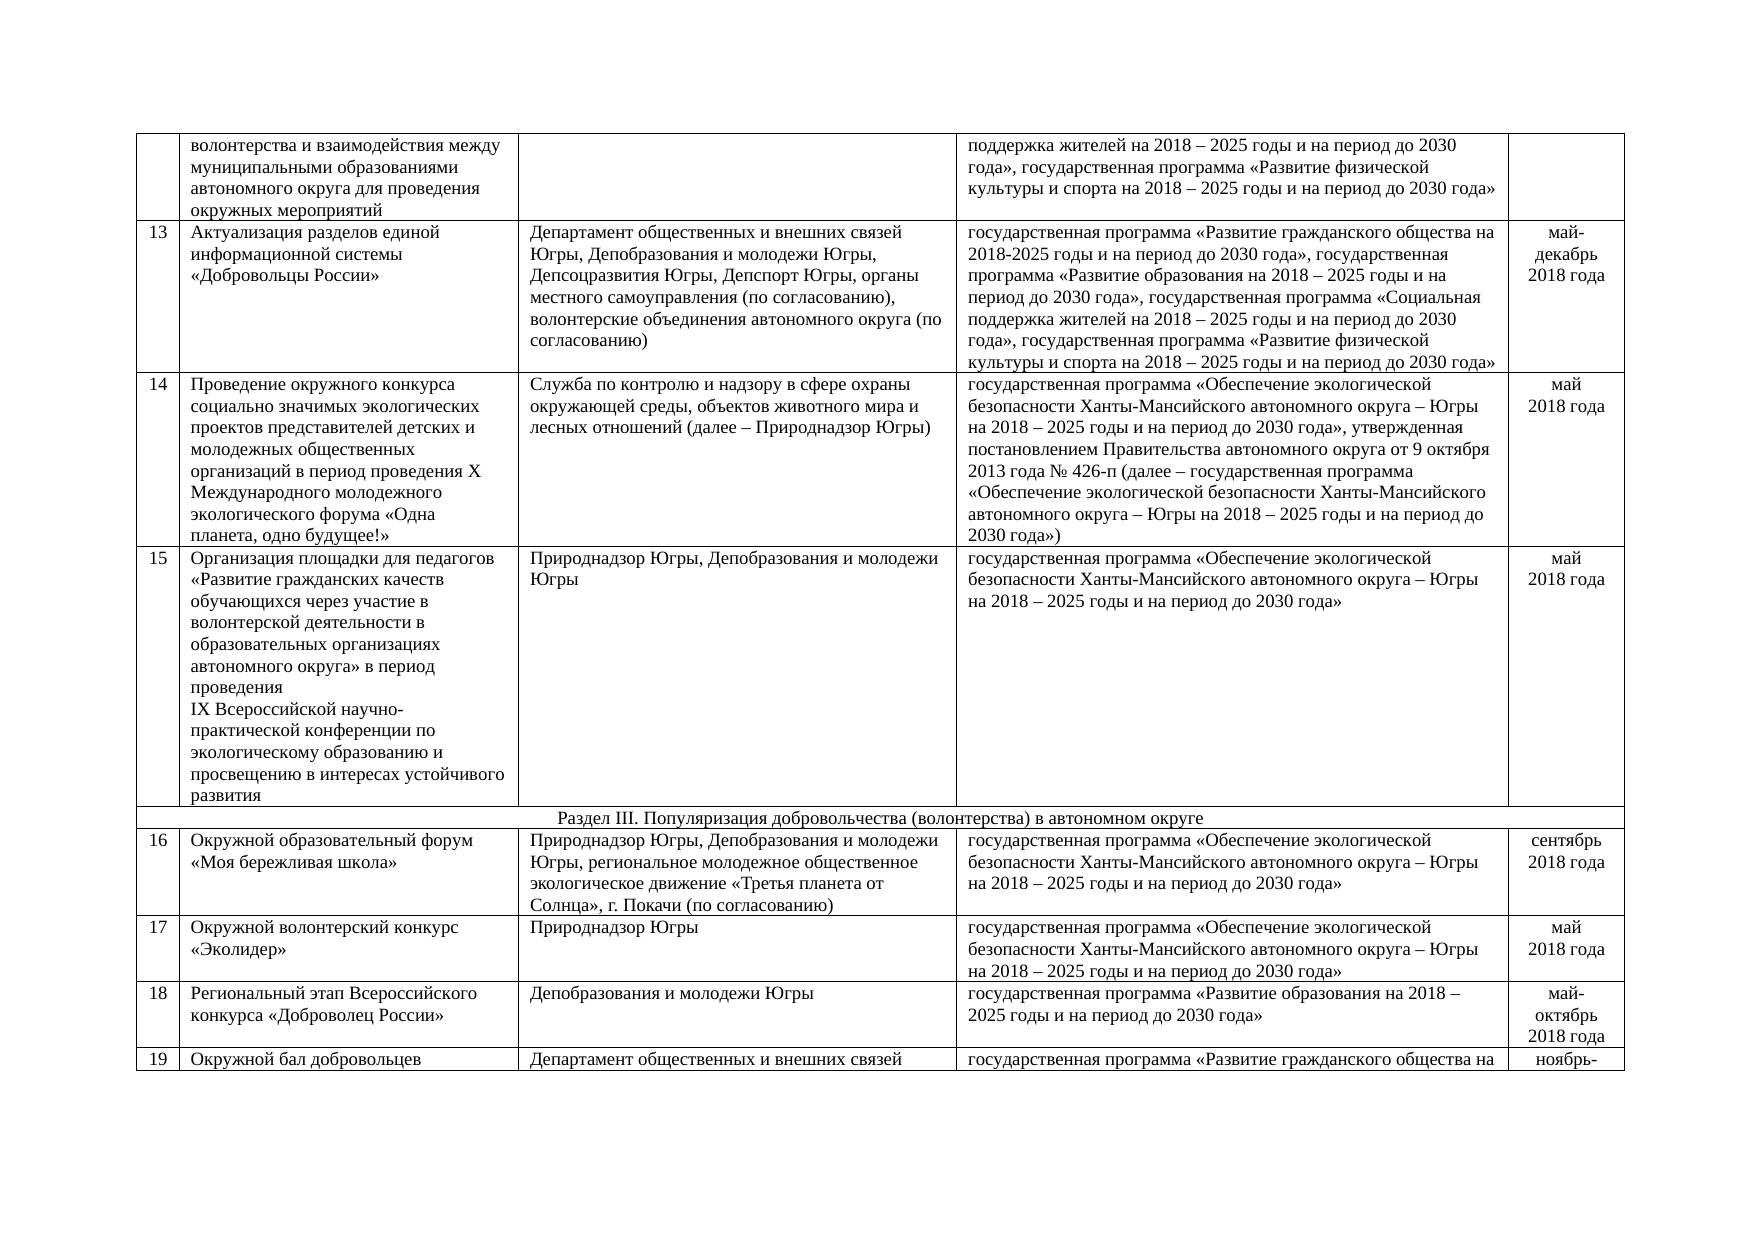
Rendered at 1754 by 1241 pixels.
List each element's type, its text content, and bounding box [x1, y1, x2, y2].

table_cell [519, 1048, 956, 1069]
table_cell Раздел III. Популяризация добровольчества (волонтерства) в автономном округе [137, 807, 1624, 828]
table_cell май-октябрь 2018 года [1509, 982, 1624, 1047]
table_cell Природнадзор Югры [519, 916, 956, 981]
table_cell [180, 1048, 518, 1069]
table_cell май 2018 года [1509, 373, 1624, 546]
table_cell государственная программа «Обеспечение экологической безопасности Ханты-Мансийского автономного округа – Югры на 2018 – 2025 годы и на период до 2030 года» [957, 547, 1508, 806]
table_cell 19 [137, 1048, 179, 1069]
table_cell 15 [137, 547, 179, 806]
table_cell 12 [137, 134, 179, 220]
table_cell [957, 134, 1508, 220]
table_cell сентябрь 2018 года [1509, 829, 1624, 915]
table_cell 14 [137, 373, 179, 546]
table_cell май 2018 года [1509, 916, 1624, 981]
table_cell Служба по контролю и надзору в сфере охраны окружающей среды, объектов животного мира и лесных отношений (далее – Природнадзор Югры) [519, 373, 956, 546]
table_cell 18 [137, 982, 179, 1047]
table_cell Окружной образовательный форум «Моя бережливая школа» [180, 829, 518, 915]
table_cell 16 [137, 829, 179, 915]
table_cell Депобразования и молодежи Югры [519, 982, 956, 1047]
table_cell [519, 134, 956, 220]
table_cell государственная программа «Обеспечение экологической безопасности Ханты-Мансийского автономного округа – Югры на 2018 – 2025 годы и на период до 2030 года», утвержденная постановлением Правительства автономного округа от 9 октября 2013 года № 426-п (далее – государственная программа «Обеспечение экологической безопасности Ханты-Мансийского автономного округа – Югры на 2018 – 2025 годы и на период до 2030 года») [957, 373, 1508, 546]
table_cell 13 [137, 221, 179, 372]
table_cell Проведение окружного конкурса социально значимых экологических проектов представителей детских и молодежных общественных организаций в период проведения X Международного молодежного экологического форума «Одна планета, одно будущее!» [180, 373, 518, 546]
table_cell Природнадзор Югры, Депобразования и молодежи Югры [519, 547, 956, 806]
table_cell государственная программа «Обеспечение экологической безопасности Ханты-Мансийского автономного округа – Югры на 2018 – 2025 годы и на период до 2030 года» [957, 916, 1508, 981]
table_cell государственная программа «Обеспечение экологической безопасности Ханты-Мансийского автономного округа – Югры на 2018 – 2025 годы и на период до 2030 года» [957, 829, 1508, 915]
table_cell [1509, 134, 1624, 220]
table_cell май-декабрь 2018 года [1509, 221, 1624, 372]
table_cell Региональный этап Всероссийского конкурса «Доброволец России» [180, 982, 518, 1047]
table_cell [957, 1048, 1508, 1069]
table_cell 17 [137, 916, 179, 981]
table_cell Организация площадки для педагогов «Развитие гражданских качеств обучающихся через участие в волонтерской деятельности в образовательных организациях автономного округа» в период проведения IX Всероссийской научно-практической конференции по экологическому образованию и просвещению в интересах устойчивого развития [180, 547, 518, 806]
table_cell Природнадзор Югры, Депобразования и молодежи Югры, региональное молодежное общественное экологическое движение «Третья планета от Солнца», г. Покачи (по согласованию) [519, 829, 956, 915]
table_cell Актуализация разделов единой информационной системы «Добровольцы России» [180, 221, 518, 372]
table_cell Окружной волонтерский конкурс «Эколидер» [180, 916, 518, 981]
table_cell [1509, 1048, 1624, 1069]
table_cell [180, 134, 518, 220]
table_cell Департамент общественных и внешних связей Югры, Депобразования и молодежи Югры, Депсоцразвития Югры, Депспорт Югры, органы местного самоуправления (по согласованию), волонтерские объединения автономного округа (по согласованию) [519, 221, 956, 372]
table_cell май 2018 года [1509, 547, 1624, 806]
table_cell государственная программа «Развитие образования на 2018 – 2025 годы и на период до 2030 года» [957, 982, 1508, 1047]
